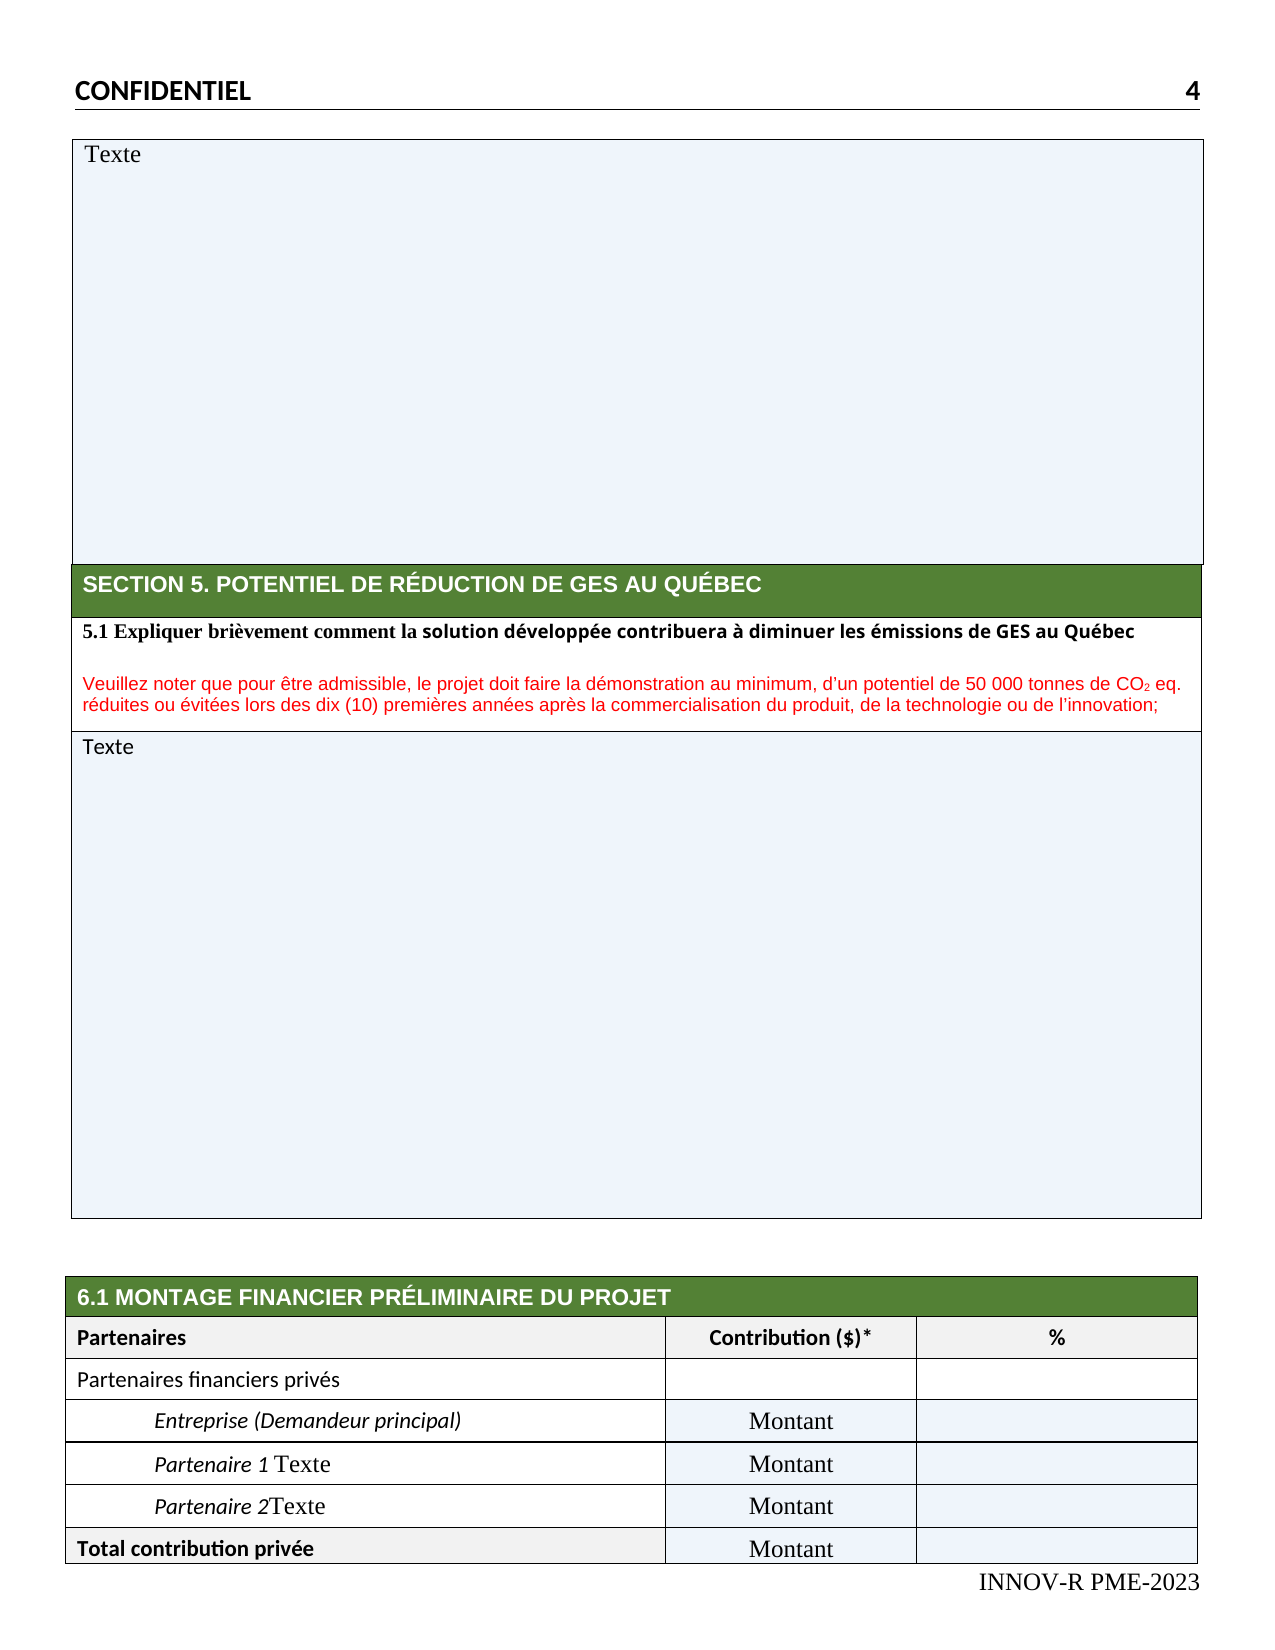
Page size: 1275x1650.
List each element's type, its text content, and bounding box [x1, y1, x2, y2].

table_cell [666, 1359, 916, 1399]
table_cell Contribution ($)* [666, 1317, 916, 1358]
table_cell [917, 1528, 1197, 1563]
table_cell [66, 1528, 665, 1563]
table_cell 5.1 Expliquer brièvement comment la solution développée contribuera à diminuer les émissions de GES au Québec Veuillez noter que pour être admissible, le projet doit faire la démonstration au minimum, d’un potentiel de 50 000 tonnes de CO2 eq. réduites ou évitées lors des dix (10) premières années après la commercialisation du produit, de la technologie ou de l’innovation; [72, 618, 1201, 731]
table_cell % [917, 1317, 1197, 1358]
table_cell Entreprise (Demandeur principal) [66, 1400, 665, 1441]
table_cell Partenaire 1 [66, 1443, 665, 1484]
table_cell Partenaires [66, 1317, 665, 1358]
table_cell [917, 1359, 1197, 1399]
table_cell [917, 1443, 1197, 1484]
table_cell [917, 1400, 1197, 1441]
table_cell [917, 1485, 1197, 1527]
table_cell Partenaire 2 [66, 1485, 665, 1527]
table_cell Partenaires financiers privés [66, 1359, 665, 1399]
table_header 6.1 MONTAGE FINANCIER PRÉLIMINAIRE DU PROJET [66, 1277, 1197, 1316]
table_cell SECTION 5. POTENTIEL DE RÉDUCTION DE GES AU QUÉBEC [72, 565, 1201, 617]
